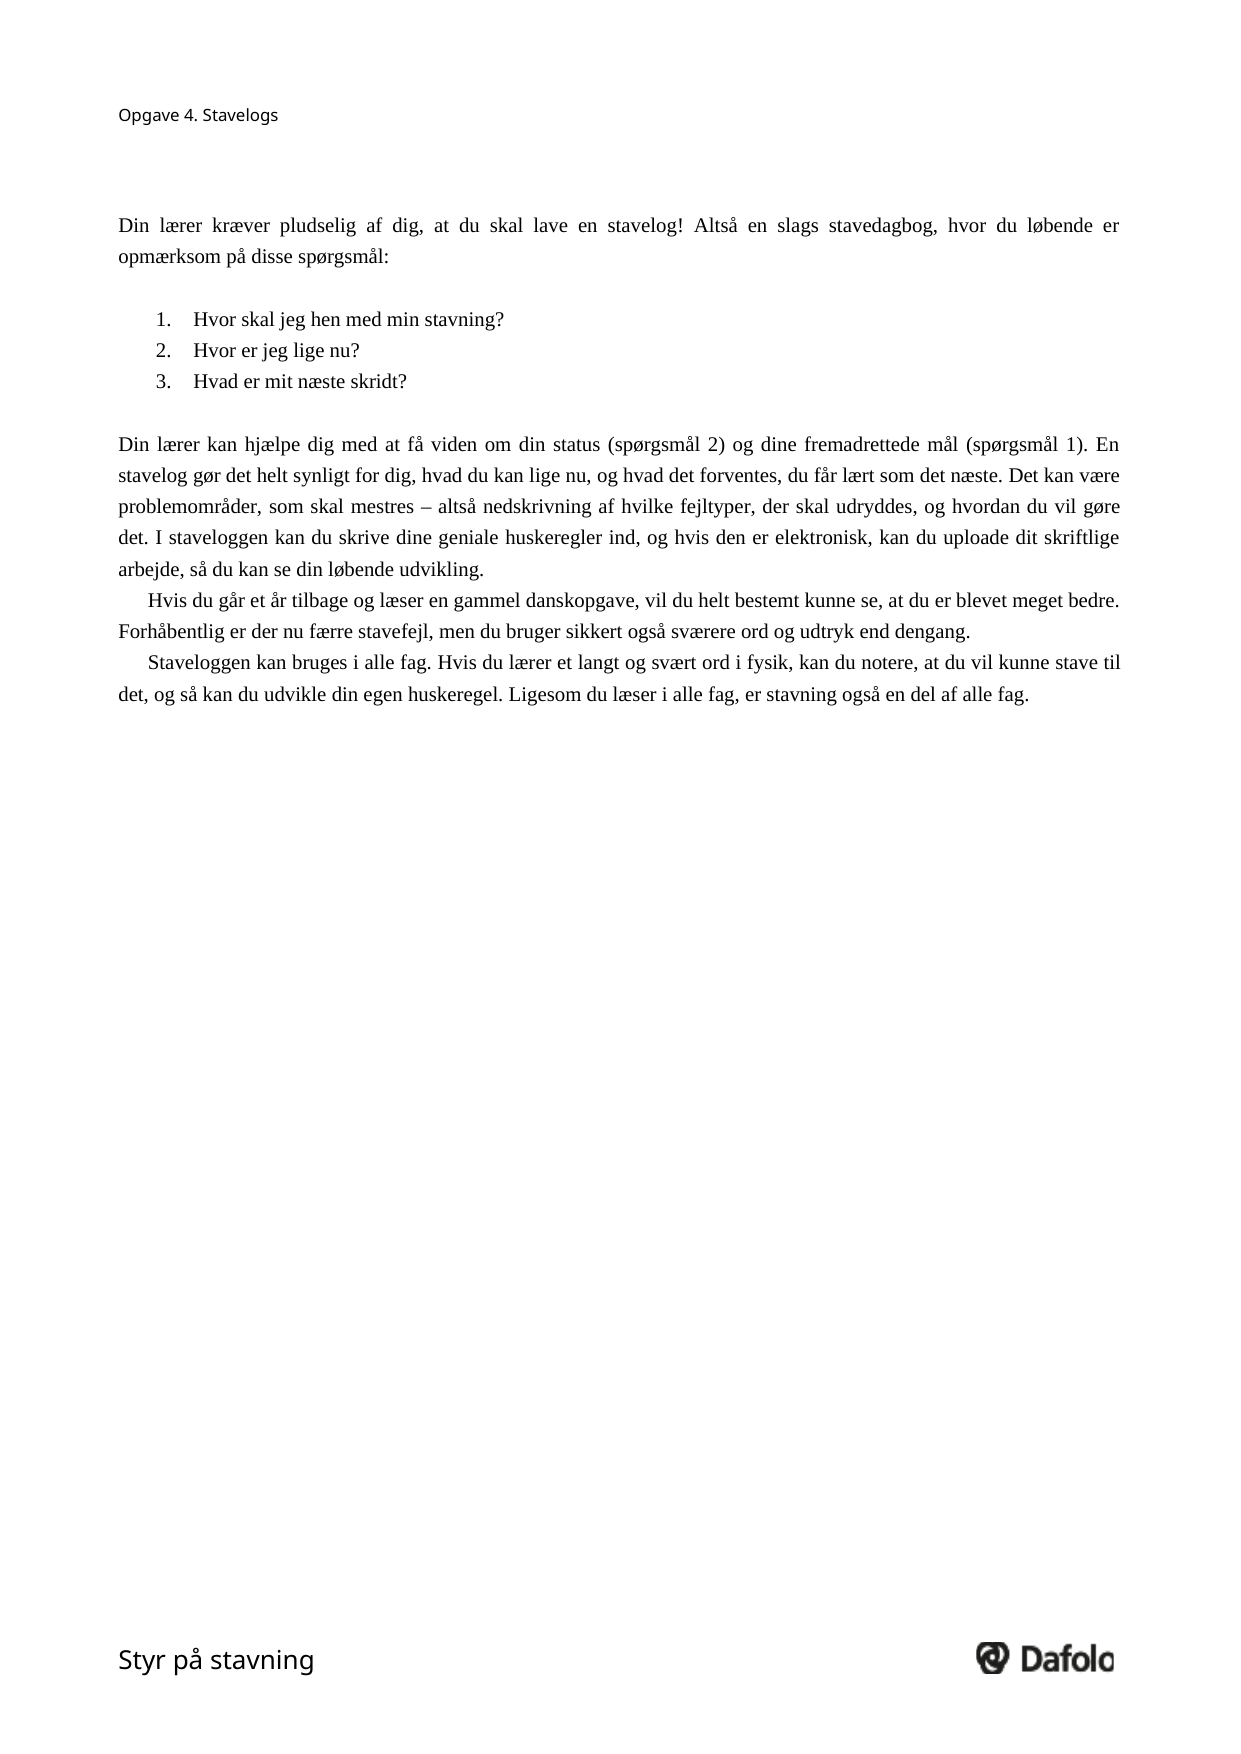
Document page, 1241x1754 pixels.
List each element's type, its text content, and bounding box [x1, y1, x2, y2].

text Hvis du går et år tilbage og læser en gammel danskopgave, vil du helt bestemt kunne se, at du er blevet meget bedre. Forhåbentlig er der nu færre stavefejl, men du bruger sikkert også sværere ord og udtryk end dengang. [118, 581, 1122, 643]
list Hvad er mit næste skridt? [156, 362, 1122, 393]
text Din lærer kan hjælpe dig med at få viden om din status (spørgsmål 2) og dine fremadrettede mål (spørgsmål 1). En stavelog gør det helt synligt for dig, hvad du kan lige nu, og hvad det forventes, du får lært som det næste. Det kan være problemområder, som skal mestres – altså nedskrivning af hvilke fejltyper, der skal udryddes, og hvordan du vil gøre det. I staveloggen kan du skrive dine geniale huskeregler ind, og hvis den er elektronisk, kan du uploade dit skriftlige arbejde, så du kan se din løbende udvikling. [118, 424, 1122, 581]
text Din lærer kræver pludselig af dig, at du skal lave en stavelog! Altså en slags stavedagbog, hvor du løbende er opmærksom på disse spørgsmål: [118, 206, 1122, 268]
text Staveloggen kan bruges i alle fag. Hvis du lærer et langt og svært ord i fysik, kan du notere, at du vil kunne stave til det, og så kan du udvikle din egen huskeregel. Ligesom du læser i alle fag, er stavning også en del af alle fag. [118, 643, 1122, 706]
text Opgave 4. Stavelogs [118, 103, 1122, 143]
list Hvor skal jeg hen med min stavning? [156, 299, 1122, 331]
list Hvor er jeg lige nu? [156, 331, 1122, 362]
